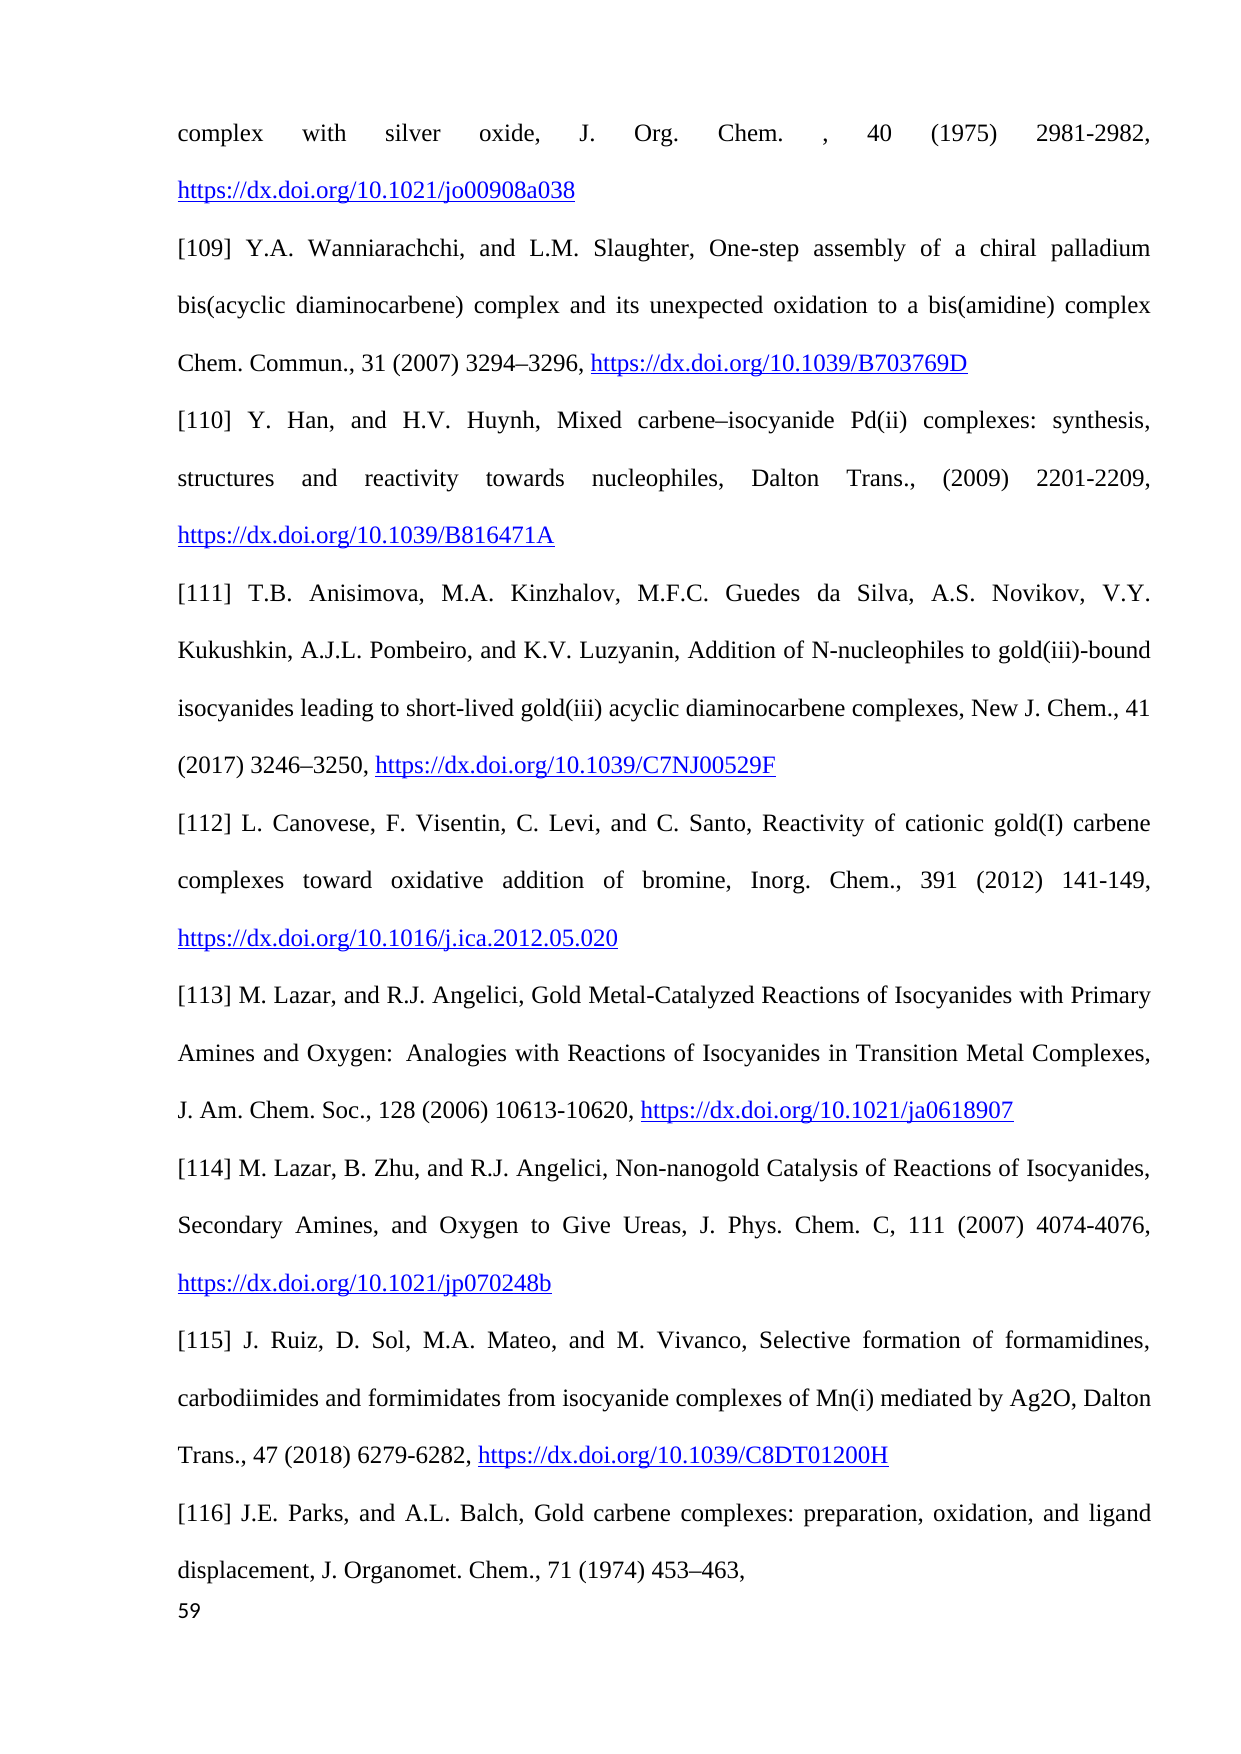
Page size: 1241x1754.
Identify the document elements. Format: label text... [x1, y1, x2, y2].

text [115] J. Ruiz, D. Sol, M.A. Mateo, and M. Vivanco, Selective formation of formamidines, carbodiimides and formimidates from isocyanide complexes of Mn(i) mediated by Ag2O, Dalton Trans., 47 (2018) 6279-6282, https://dx.doi.org/10.1039/C8DT01200H [177, 1326, 1152, 1469]
text [110] Y. Han, and H.V. Huynh, Mixed carbene–isocyanide Pd(ii) complexes: synthesis, structures and reactivity towards nucleophiles, Dalton Trans., (2009) 2201-2209, https://dx.doi.org/10.1039/B816471A [177, 406, 1152, 549]
text [111] T.B. Anisimova, M.A. Kinzhalov, M.F.C. Guedes da Silva, A.S. Novikov, V.Y. Kukushkin, A.J.L. Pombeiro, and K.V. Luzyanin, Addition of N-nucleophiles to gold(iii)-bound isocyanides leading to short-lived gold(iii) acyclic diaminocarbene complexes, New J. Chem., 41 (2017) 3246–3250, https://dx.doi.org/10.1039/C7NJ00529F [177, 578, 1152, 779]
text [177, 118, 1152, 204]
text [114] M. Lazar, B. Zhu, and R.J. Angelici, Non-nanogold Catalysis of Reactions of Isocyanides, Secondary Amines, and Oxygen to Give Ureas, J. Phys. Chem. C, 111 (2007) 4074-4076, https://dx.doi.org/10.1021/jp070248b [177, 1153, 1152, 1297]
text [113] M. Lazar, and R.J. Angelici, Gold Metal-Catalyzed Reactions of Isocyanides with Primary Amines and Oxygen: Analogies with Reactions of Isocyanides in Transition Metal Complexes, J. Am. Chem. Soc., 128 (2006) 10613-10620, https://dx.doi.org/10.1021/ja0618907 [177, 981, 1152, 1124]
text [112] L. Canovese, F. Visentin, C. Levi, and C. Santo, Reactivity of cationic gold(I) carbene complexes toward oxidative addition of bromine, Inorg. Chem., 391 (2012) 141-149, https://dx.doi.org/10.1016/j.ica.2012.05.020 [177, 808, 1152, 952]
text [116] J.E. Parks, and A.L. Balch, Gold carbene complexes: preparation, oxidation, and ligand displacement, J. Organomet. Chem., 71 (1974) 453–463, [177, 1498, 1152, 1584]
text [109] Y.A. Wanniarachchi, and L.M. Slaughter, One-step assembly of a chiral palladium bis(acyclic diaminocarbene) complex and its unexpected oxidation to a bis(amidine) complex Chem. Commun., 31 (2007) 3294–3296, https://dx.doi.org/10.1039/B703769D [177, 233, 1152, 377]
